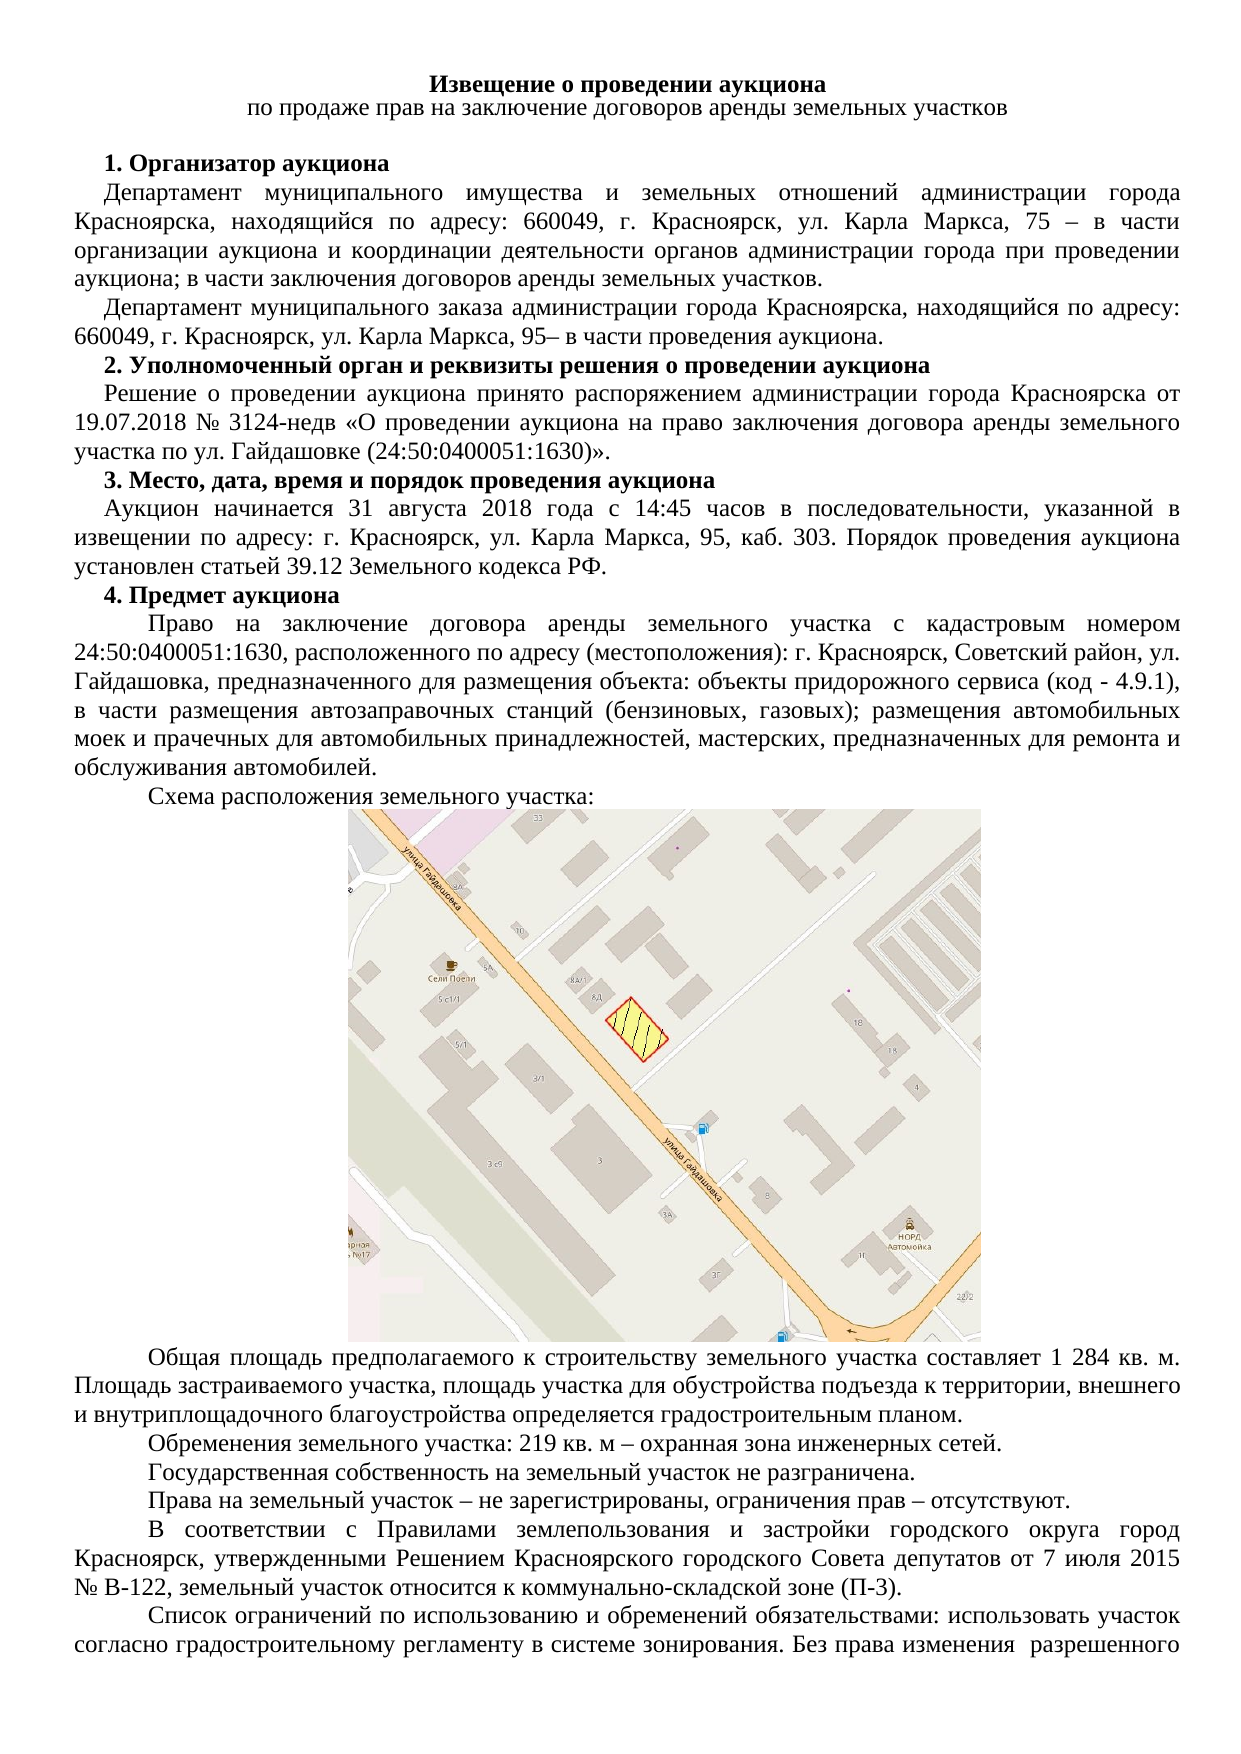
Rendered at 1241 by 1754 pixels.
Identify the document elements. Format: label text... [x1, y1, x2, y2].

text Схема расположения земельного участка: [74, 781, 1181, 810]
text Департамент муниципального заказа администрации города Красноярска, находящийся по адресу: 660049, г. Красноярск, ул. Карла Маркса, 95– в части проведения аукциона. [74, 292, 1181, 350]
text Право на заключение договора аренды земельного участка с кадастровым номером 24:50:0400051:1630, расположенного по адресу (местоположения): г. Красноярск, Советский район, ул. Гайдашовка, предназначенного для размещения объекта: объекты придорожного сервиса (код - 4.9.1), в части размещения автозаправочных станций (бензиновых, газовых); размещения автомобильных моек и прачечных для автомобильных принадлежностей, мастерских, предназначенных для ремонта и обслуживания автомобилей. [74, 608, 1181, 781]
text В соответствии с Правилами землепользования и застройки городского округа город Красноярск, утвержденными Решением Красноярского городского Совета депутатов от 7 июля 2015 № В-122, земельный участок относится к коммунально-складской зоне (П-3). [74, 1514, 1181, 1601]
text Аукцион начинается 31 августа 2018 года с 14:45 часов в последовательности, указанной в извещении по адресу: г. Красноярск, ул. Карла Маркса, 95, каб. 303. Порядок проведения аукциона установлен статьей 39.12 Земельного кодекса РФ. [74, 493, 1181, 580]
list 1. Организатор аукциона [103, 148, 1181, 177]
text Государственная собственность на земельный участок не разграничена. [74, 1457, 1181, 1486]
text Решение о проведении аукциона принято распоряжением администрации города Красноярска от 19.07.2018 № 3124-недв «О проведении аукциона на право заключения договора аренды земельного участка по ул. Гайдашовке (24:50:0400051:1630)». [74, 378, 1181, 465]
text Департамент муниципального имущества и земельных отношений администрации города Красноярска, находящийся по адресу: 660049, г. Красноярск, ул. Карла Маркса, 75 – в части организации аукциона и координации деятельности органов администрации города при проведении аукциона; в части заключения договоров аренды земельных участков. [74, 177, 1181, 292]
text 3. Место, дата, время и порядок проведения аукциона [74, 465, 1181, 493]
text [74, 1601, 1181, 1658]
text по продаже прав на заключение договоров аренды земельных участков [74, 97, 1181, 120]
text 4. Предмет аукциона [74, 580, 1181, 608]
picture [348, 809, 981, 1342]
list 2. Уполномоченный орган и реквизиты решения о проведении аукциона [103, 350, 1181, 378]
text Права на земельный участок – не зарегистрированы, ограничения прав – отсутствуют. [74, 1486, 1181, 1514]
text Обременения земельного участка: 219 кв. м – охранная зона инженерных сетей. [74, 1428, 1181, 1457]
text Извещение о проведении аукциона [74, 74, 1181, 97]
text Общая площадь предполагаемого к строительству земельного участка составляет 1 284 кв. м. Площадь застраиваемого участка, площадь участка для обустройства подъезда к территории, внешнего и внутриплощадочного благоустройства определяется градостроительным планом. [74, 1342, 1181, 1428]
